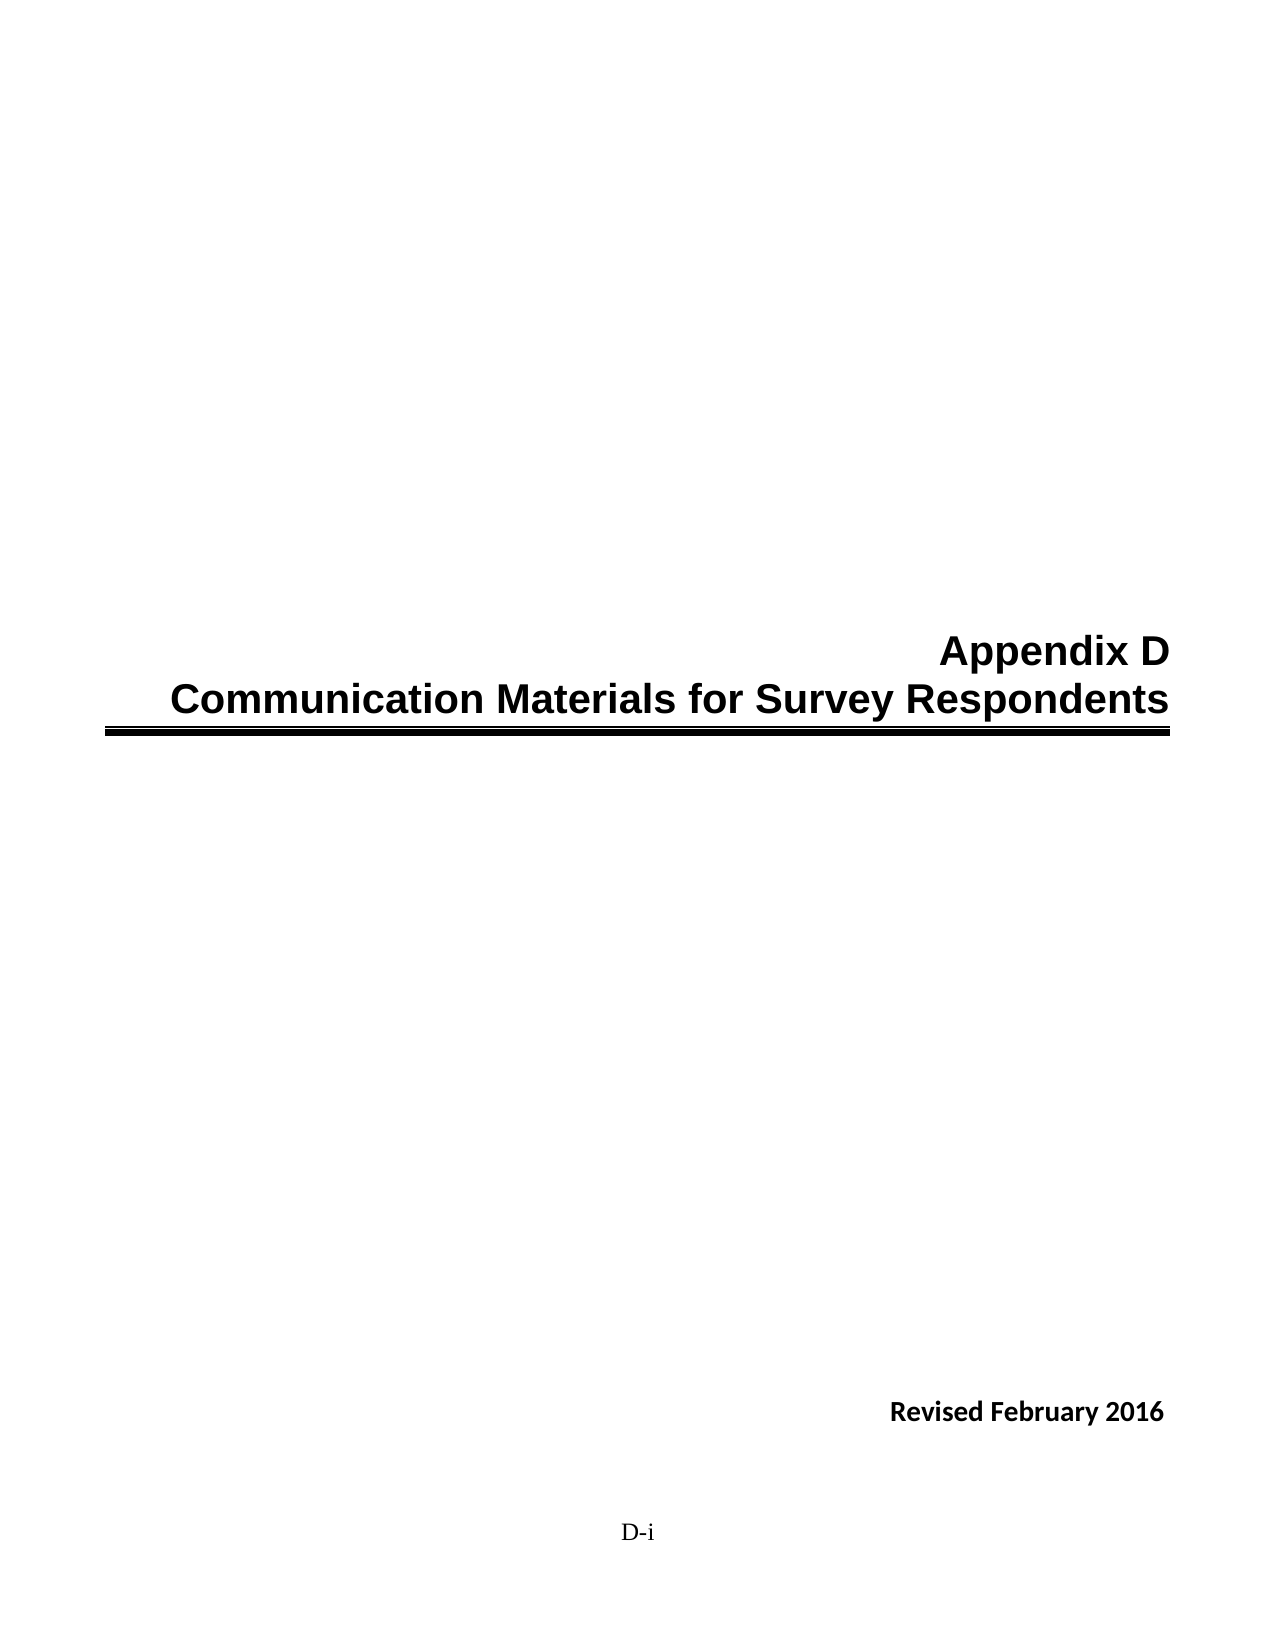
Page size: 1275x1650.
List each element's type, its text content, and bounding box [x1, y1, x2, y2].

text Revised February 2016 [142, 1393, 1164, 1429]
title Appendix D Communication Materials for Survey Respondents [105, 626, 1170, 726]
